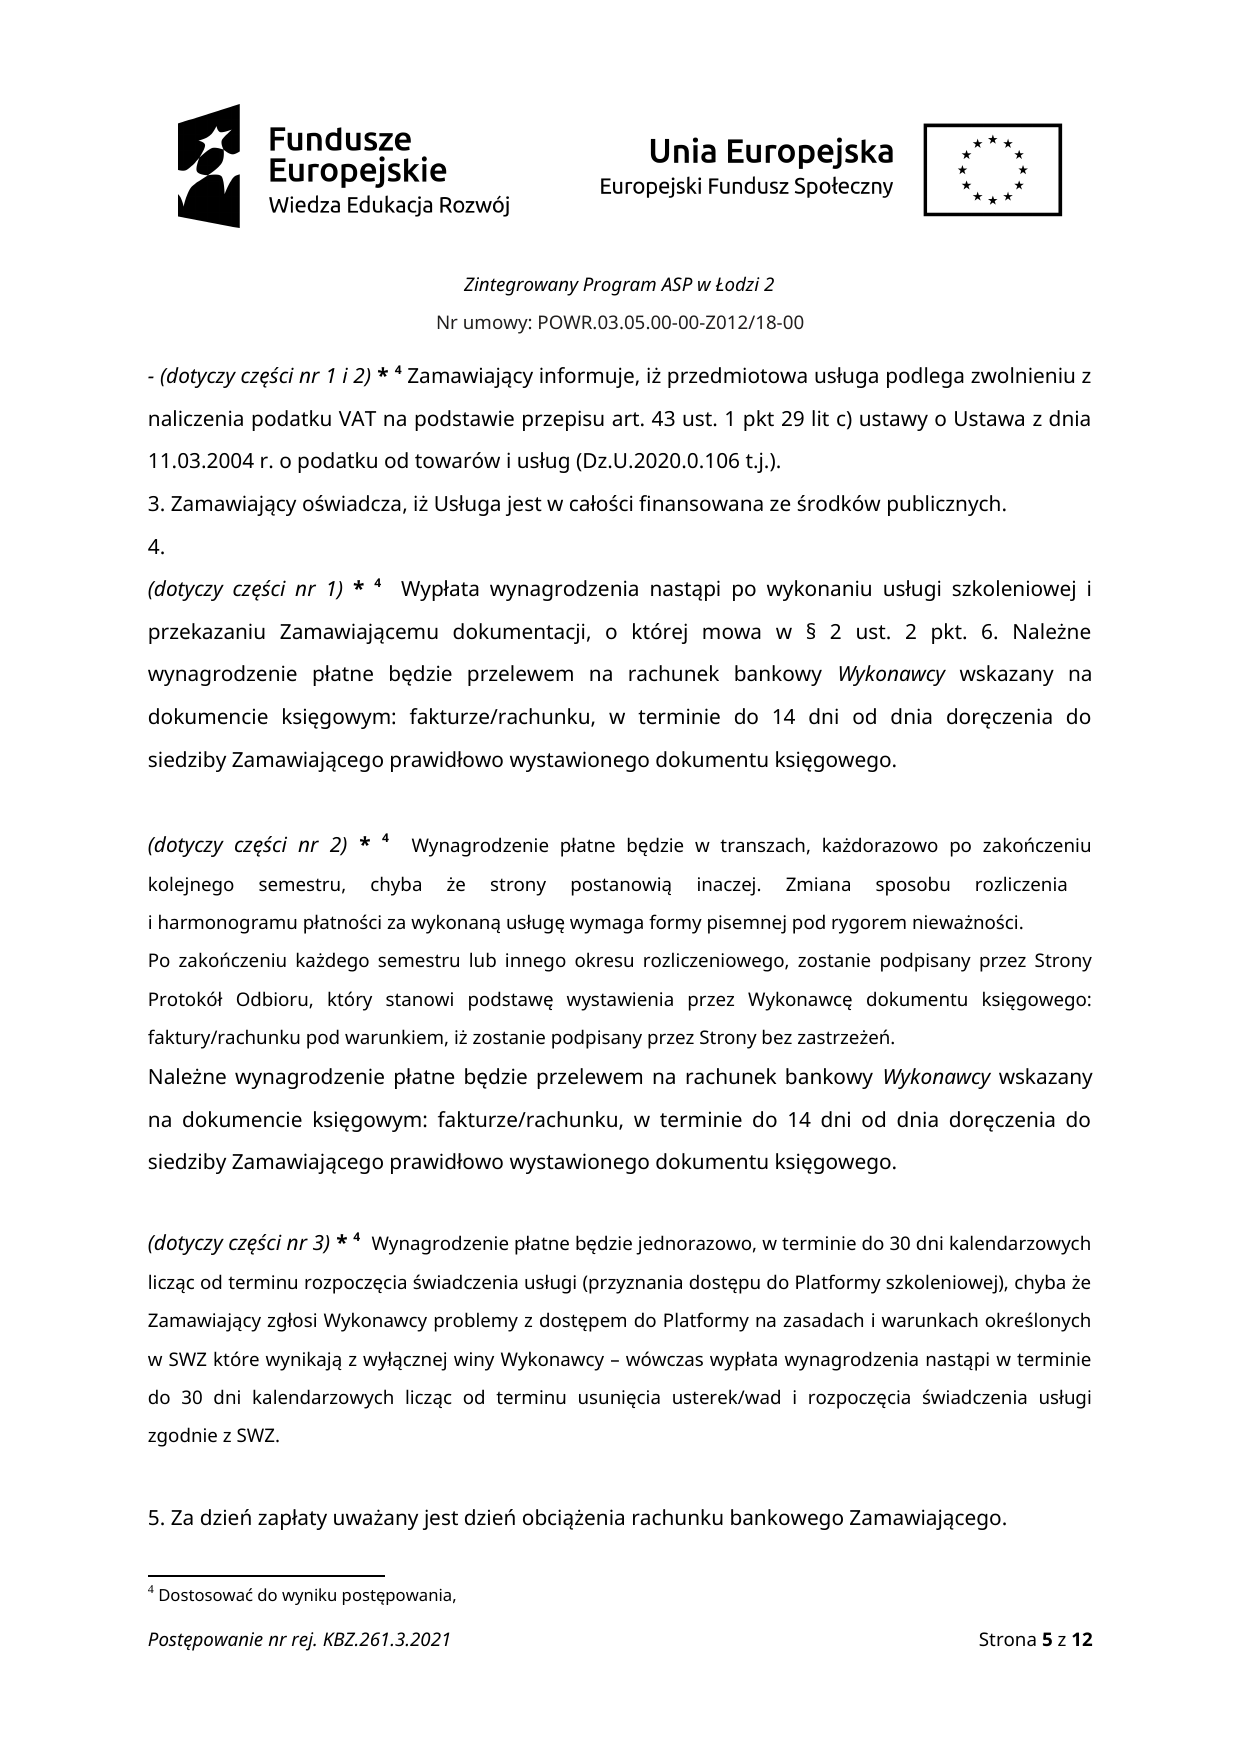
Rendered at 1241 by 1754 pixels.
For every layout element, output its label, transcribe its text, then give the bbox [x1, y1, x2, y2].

text (dotyczy części nr 1) * 4 Wypłata wynagrodzenia nastąpi po wykonaniu usługi szkoleniowej i przekazaniu Zamawiającemu dokumentacji, o której mowa w § 2 ust. 2 pkt. 6. Należne wynagrodzenie płatne będzie przelewem na rachunek bankowy Wykonawcy wskazany na dokumencie księgowym: fakturze/rachunku, w terminie do 14 dni od dnia doręczenia do siedziby Zamawiającego prawidłowo wystawionego dokumentu księgowego. [148, 574, 1093, 773]
text 4. [148, 532, 1093, 560]
text 5. Za dzień zapłaty uważany jest dzień obciążenia rachunku bankowego Zamawiającego. [148, 1503, 1093, 1532]
text Po zakończeniu każdego semestru lub innego okresu rozliczeniowego, zostanie podpisany przez Strony Protokół Odbioru, który stanowi podstawę wystawienia przez Wykonawcę dokumentu księgowego: faktury/rachunku pod warunkiem, iż zostanie podpisany przez Strony bez zastrzeżeń. [148, 948, 1093, 1049]
picture [147, 73, 1093, 259]
text (dotyczy części nr 3) * 4 Wynagrodzenie płatne będzie jednorazowo, w terminie do 30 dni kalendarzowych licząc od terminu rozpoczęcia świadczenia usługi (przyznania dostępu do Platformy szkoleniowej), chyba że Zamawiający zgłosi Wykonawcy problemy z dostępem do Platformy na zasadach i warunkach określonych w SWZ które wynikają z wyłącznej winy Wykonawcy – wówczas wypłata wynagrodzenia nastąpi w terminie do 30 dni kalendarzowych licząc od terminu usunięcia usterek/wad i rozpoczęcia świadczenia usługi zgodnie z SWZ. [148, 1228, 1093, 1448]
text - (dotyczy części nr 1 i 2) * Zamawiający informuje, iż przedmiotowa usługa podlega zwolnieniu z naliczenia podatku VAT na podstawie przepisu art. 43 ust. 1 pkt 29 lit c) ustawy o Ustawa z dnia 11.03.2004 r. o podatku od towarów i usług (Dz.U.2020.0.106 t.j.). [148, 361, 1093, 475]
text Należne wynagrodzenie płatne będzie przelewem na rachunek bankowy Wykonawcy wskazany na dokumencie księgowym: fakturze/rachunku, w terminie do 14 dni od dnia doręczenia do siedziby Zamawiającego prawidłowo wystawionego dokumentu księgowego. [148, 1062, 1093, 1176]
text 3. Zamawiający oświadcza, iż Usługa jest w całości finansowana ze środków publicznych. [148, 489, 1093, 518]
text (dotyczy części nr 2) * 4 Wynagrodzenie płatne będzie w transzach, każdorazowo po zakończeniu kolejnego semestru, chyba że strony postanowią inaczej. Zmiana sposobu rozliczenia i harmonogramu płatności za wykonaną usługę wymaga formy pisemnej pod rygorem nieważności. [148, 830, 1093, 935]
